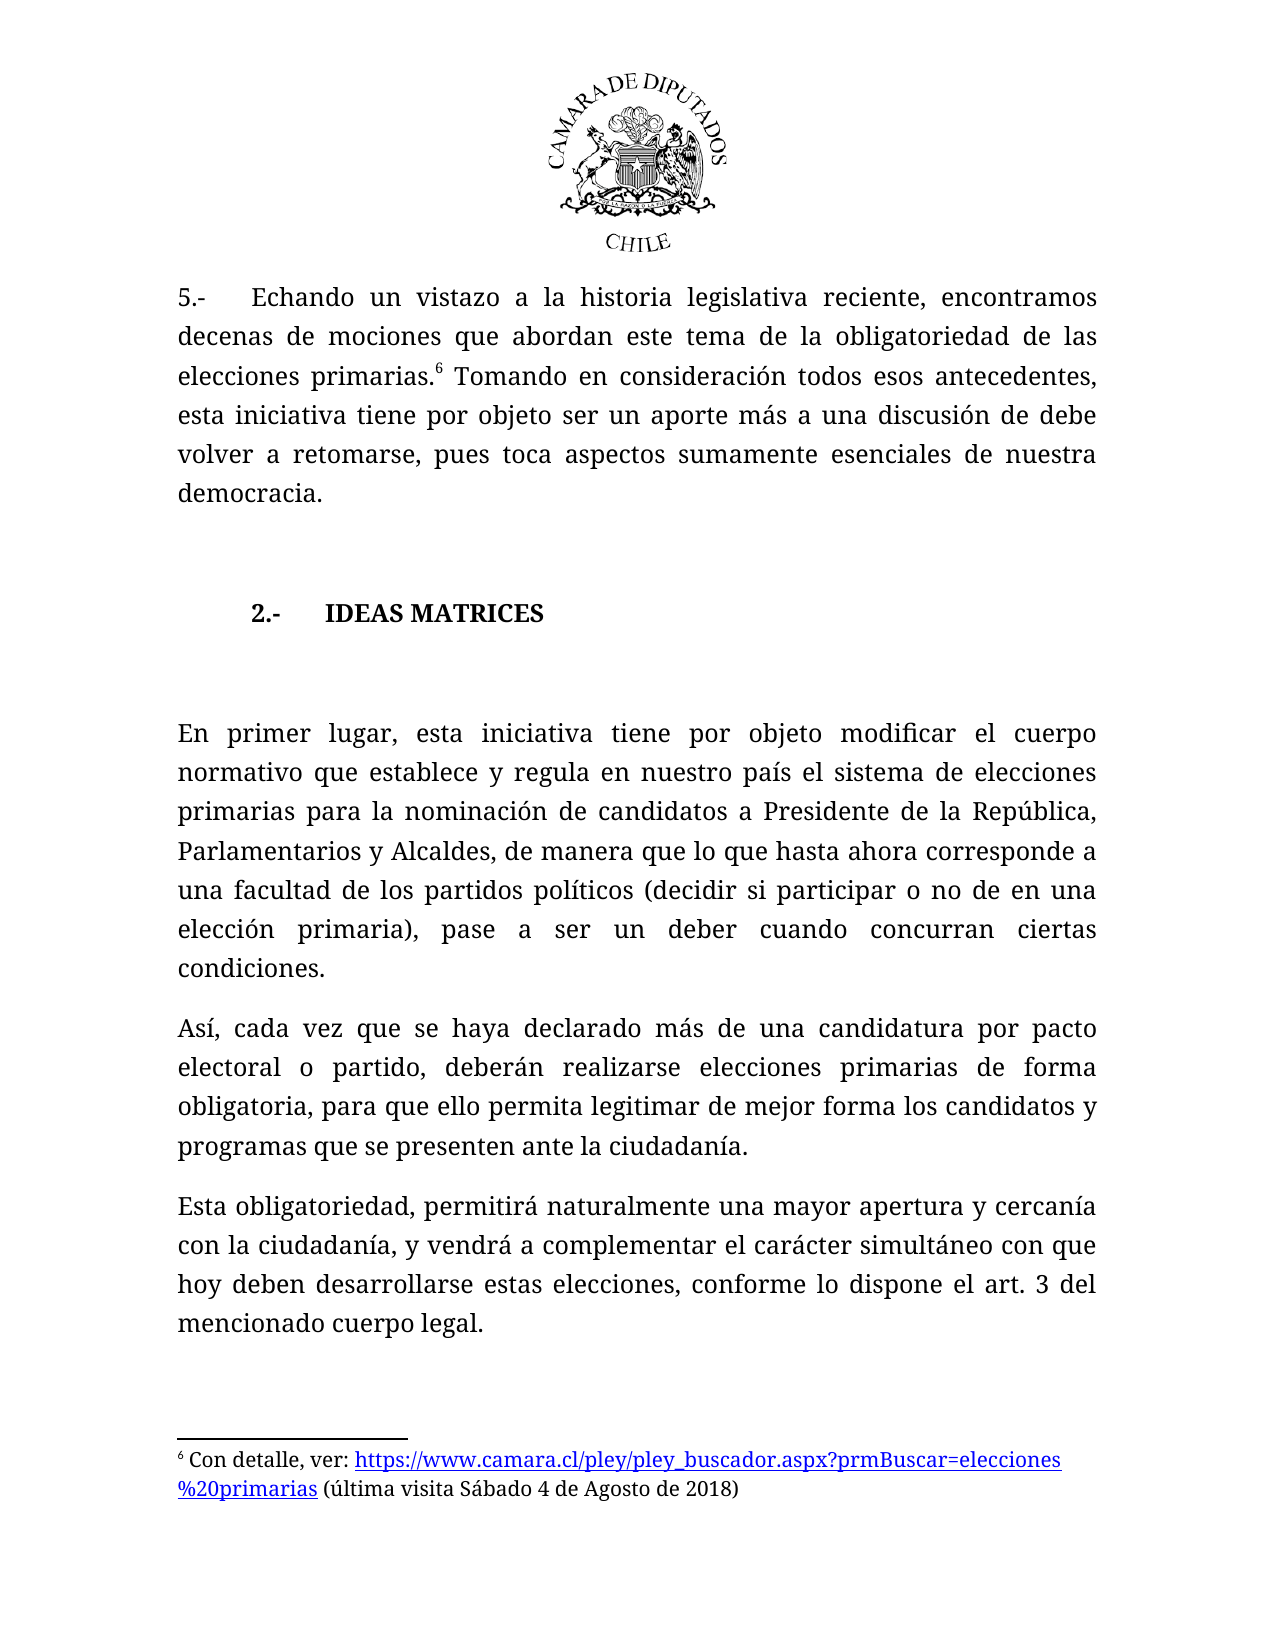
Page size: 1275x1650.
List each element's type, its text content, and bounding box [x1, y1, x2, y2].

picture [548, 73, 727, 252]
text 2.- IDEAS MATRICES [177, 596, 1098, 630]
text Así, cada vez que se haya declarado más de una candidatura por pacto electoral o partido, deberán realizarse elecciones primarias de forma obligatoria, para que ello permita legitimar de mejor forma los candidatos y programas que se presenten ante la ciudadanía. [177, 1011, 1098, 1162]
text Esta obligatoriedad, permitirá naturalmente una mayor apertura y cercanía con la ciudadanía, y vendrá a complementar el carácter simultáneo con que hoy deben desarrollarse estas elecciones, conforme lo dispone el art. 3 del mencionado cuerpo legal. [177, 1188, 1098, 1340]
text 5.- Echando un vistazo a la historia legislativa reciente, encontramos decenas de mociones que abordan este tema de la obligatoriedad de las elecciones primarias. Tomando en consideración todos esos antecedentes, esta iniciativa tiene por objeto ser un aporte más a una discusión de debe volver a retomarse, pues toca aspectos sumamente esenciales de nuestra democracia. [177, 280, 1098, 510]
text En primer lugar, esta iniciativa tiene por objeto modificar el cuerpo normativo que establece y regula en nuestro país el sistema de elecciones primarias para la nominación de candidatos a Presidente de la República, Parlamentarios y Alcaldes, de manera que lo que hasta ahora corresponde a una facultad de los partidos políticos (decidir si participar o no de en una elección primaria), pase a ser un deber cuando concurran ciertas condiciones. [177, 716, 1098, 985]
